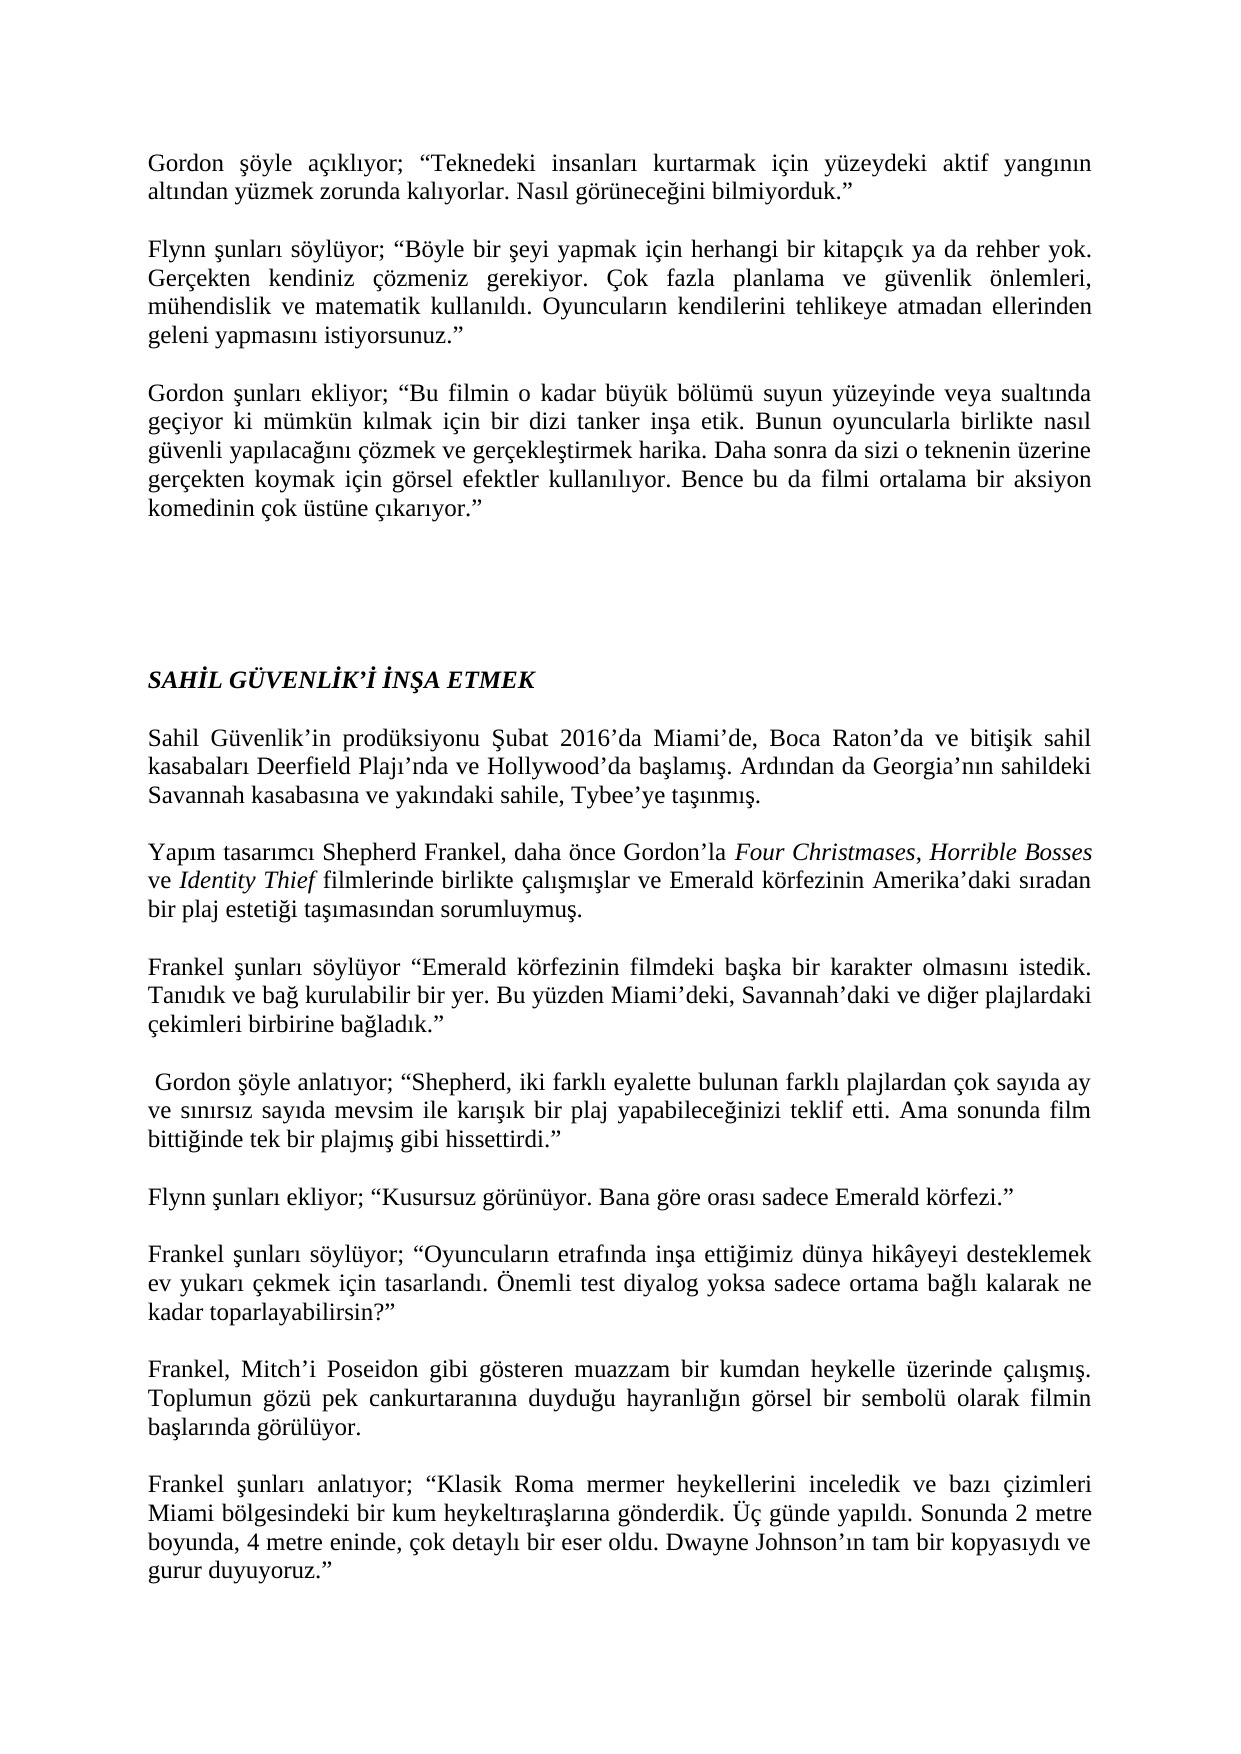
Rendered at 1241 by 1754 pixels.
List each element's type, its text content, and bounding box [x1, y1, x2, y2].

text Gordon şöyle açıklıyor; “Teknedeki insanları kurtarmak için yüzeydeki aktif yangının altından yüzmek zorunda kalıyorlar. Nasıl görüneceğini bilmiyorduk.” [148, 148, 1093, 205]
text Frankel şunları anlatıyor; “Klasik Roma mermer heykellerini inceledik ve bazı çizimleri Miami bölgesindeki bir kum heykeltıraşlarına gönderdik. Üç günde yapıldı. Sonunda 2 metre boyunda, 4 metre eninde, çok detaylı bir eser oldu. Dwayne Johnson’ın tam bir kopyasıydı ve gurur duyuyoruz.” [148, 1469, 1093, 1584]
text Flynn şunları söylüyor; “Böyle bir şeyi yapmak için herhangi bir kitapçık ya da rehber yok. Gerçekten kendiniz çözmeniz gerekiyor. Çok fazla planlama ve güvenlik önlemleri, mühendislik ve matematik kullanıldı. Oyuncuların kendilerini tehlikeye atmadan ellerinden geleni yapmasını istiyorsunuz.” [148, 234, 1093, 349]
text Frankel şunları söylüyor; “Oyuncuların etrafında inşa ettiğimiz dünya hikâyeyi desteklemek ev yukarı çekmek için tasarlandı. Önemli test diyalog yoksa sadece ortama bağlı kalarak ne kadar toparlayabilirsin?” [148, 1239, 1093, 1326]
text SAHİL GÜVENLİK’İ İNŞA ETMEK [148, 665, 1093, 694]
text Gordon şöyle anlatıyor; “Shepherd, iki farklı eyalette bulunan farklı plajlardan çok sayıda ay ve sınırsız sayıda mevsim ile karışık bir plaj yapabileceğinizi teklif etti. Ama sonunda film bittiğinde tek bir plajmış gibi hissettirdi.” [148, 1067, 1093, 1153]
text Flynn şunları ekliyor; “Kusursuz görünüyor. Bana göre orası sadece Emerald körfezi.” [148, 1182, 1093, 1211]
text Frankel, Mitch’i Poseidon gibi gösteren muazzam bir kumdan heykelle üzerinde çalışmış. Toplumun gözü pek cankurtaranına duyduğu hayranlığın görsel bir sembolü olarak filmin başlarında görülüyor. [148, 1354, 1093, 1441]
text Yapım tasarımcı Shepherd Frankel, daha önce Gordon’la Four Christmases, Horrible Bosses ve Identity Thief filmlerinde birlikte çalışmışlar ve Emerald körfezinin Amerika’daki sıradan bir plaj estetiği taşımasından sorumluymuş. [148, 837, 1093, 923]
text Sahil Güvenlik’in prodüksiyonu Şubat 2016’da Miami’de, Boca Raton’da ve bitişik sahil kasabaları Deerfield Plajı’nda ve Hollywood’da başlamış. Ardından da Georgia’nın sahildeki Savannah kasabasına ve yakındaki sahile, Tybee’ye taşınmış. [148, 723, 1093, 809]
text Gordon şunları ekliyor; “Bu filmin o kadar büyük bölümü suyun yüzeyinde veya sualtında geçiyor ki mümkün kılmak için bir dizi tanker inşa etik. Bunun oyuncularla birlikte nasıl güvenli yapılacağını çözmek ve gerçekleştirmek harika. Daha sonra da sizi o teknenin üzerine gerçekten koymak için görsel efektler kullanılıyor. Bence bu da filmi ortalama bir aksiyon komedinin çok üstüne çıkarıyor.” [148, 378, 1093, 521]
text Frankel şunları söylüyor “Emerald körfezinin filmdeki başka bir karakter olmasını istedik. Tanıdık ve bağ kurulabilir bir yer. Bu yüzden Miami’deki, Savannah’daki ve diğer plajlardaki çekimleri birbirine bağladık.” [148, 952, 1093, 1038]
